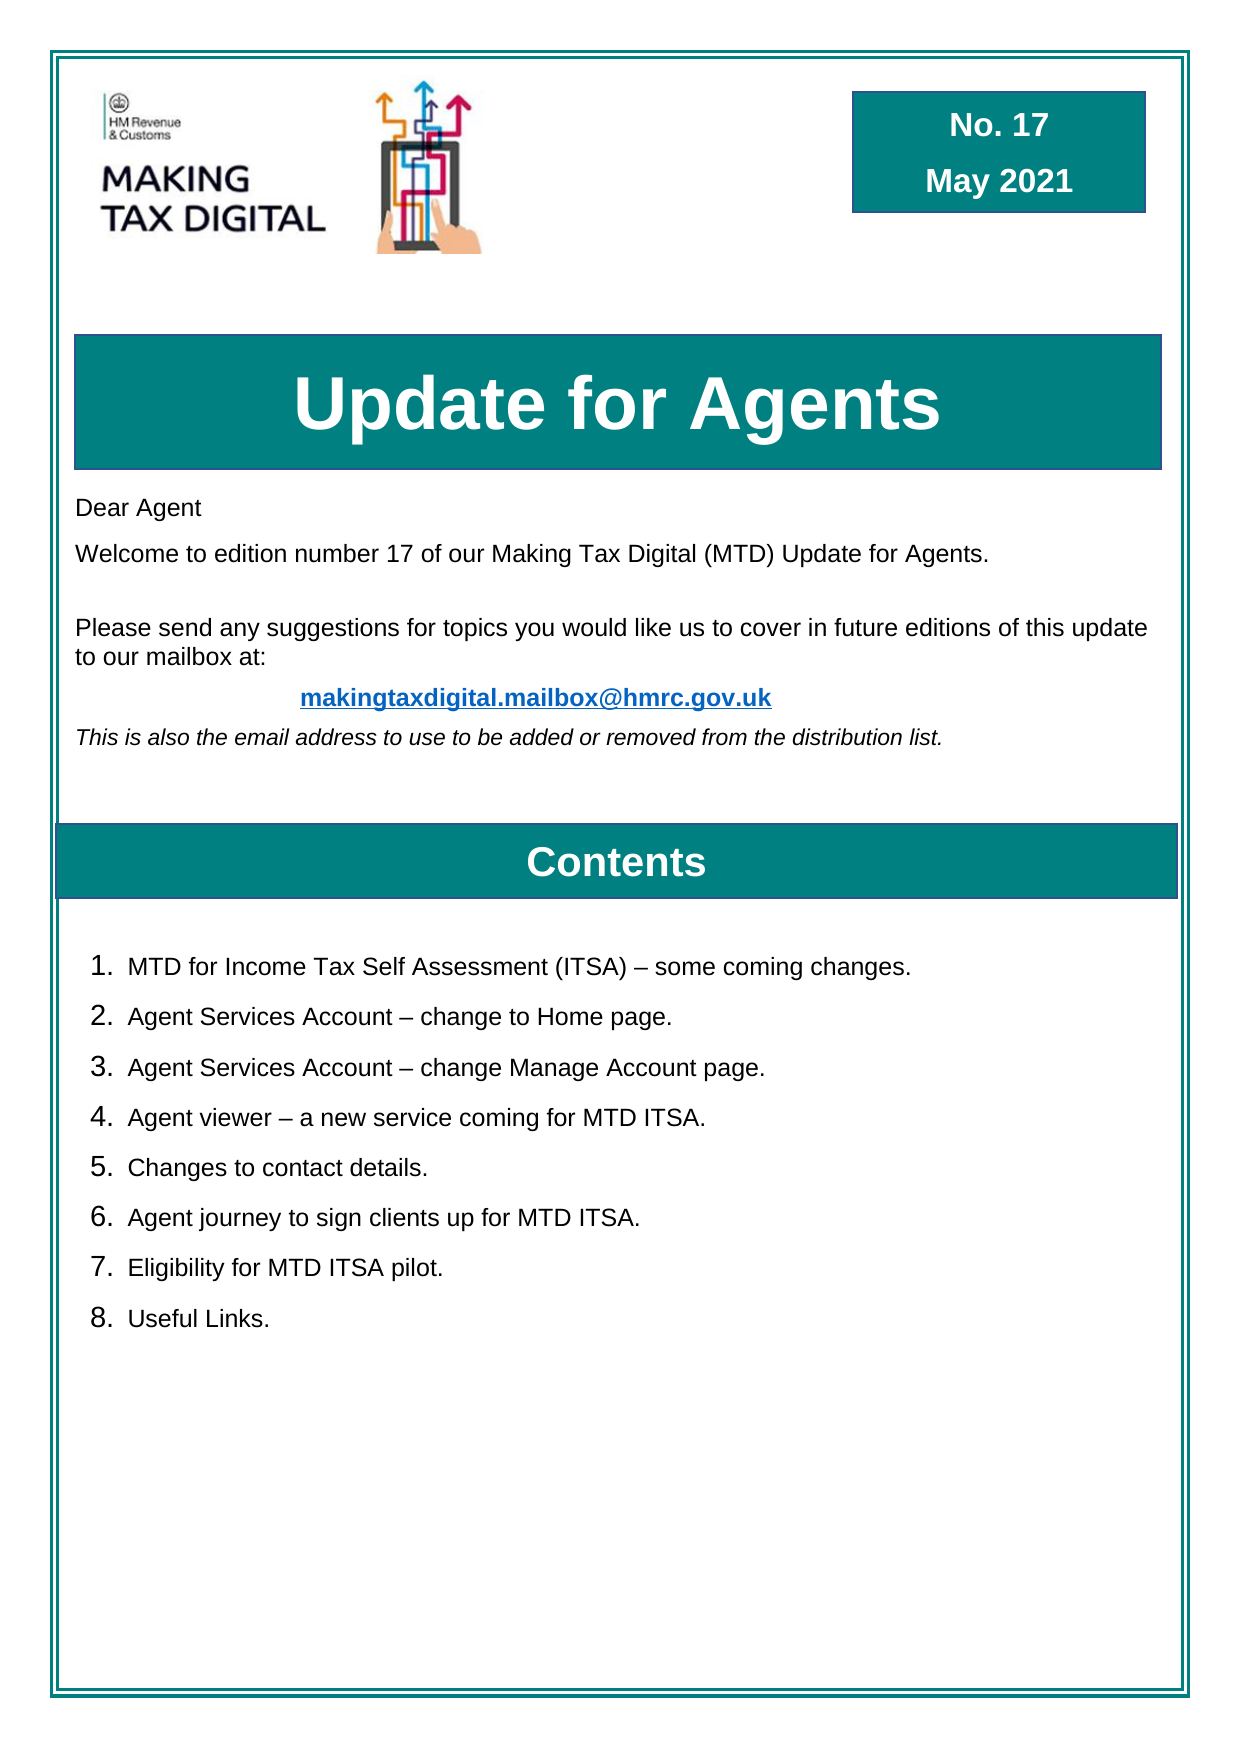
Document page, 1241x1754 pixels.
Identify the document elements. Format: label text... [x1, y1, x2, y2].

list Agent journey to sign clients up for MTD ITSA. [90, 1199, 1165, 1233]
list Agent viewer – a new service coming for MTD ITSA. [90, 1099, 1165, 1132]
text Please send any suggestions for topics you would like us to cover in future editions of this update to our mailbox at: [75, 613, 1165, 670]
list Agent Services Account – change to Home page. [90, 998, 1165, 1032]
list Changes to contact details. [90, 1149, 1165, 1182]
text makingtaxdigital.mailbox@hmrc.gov.uk [225, 683, 1165, 712]
list Eligibility for MTD ITSA pilot. [90, 1249, 1165, 1283]
text Dear Agent [75, 493, 1165, 522]
text This is also the email address to use to be added or removed from the distribution list. [75, 724, 1165, 751]
picture [75, 75, 484, 254]
list Useful Links. [90, 1299, 1165, 1333]
list Agent Services Account – change Manage Account page. [90, 1048, 1165, 1082]
list MTD for Income Tax Self Assessment (ITSA) – some coming changes. [90, 948, 1165, 982]
text Welcome to edition number 17 of our Making Tax Digital (MTD) Update for Agents. [75, 539, 1165, 567]
